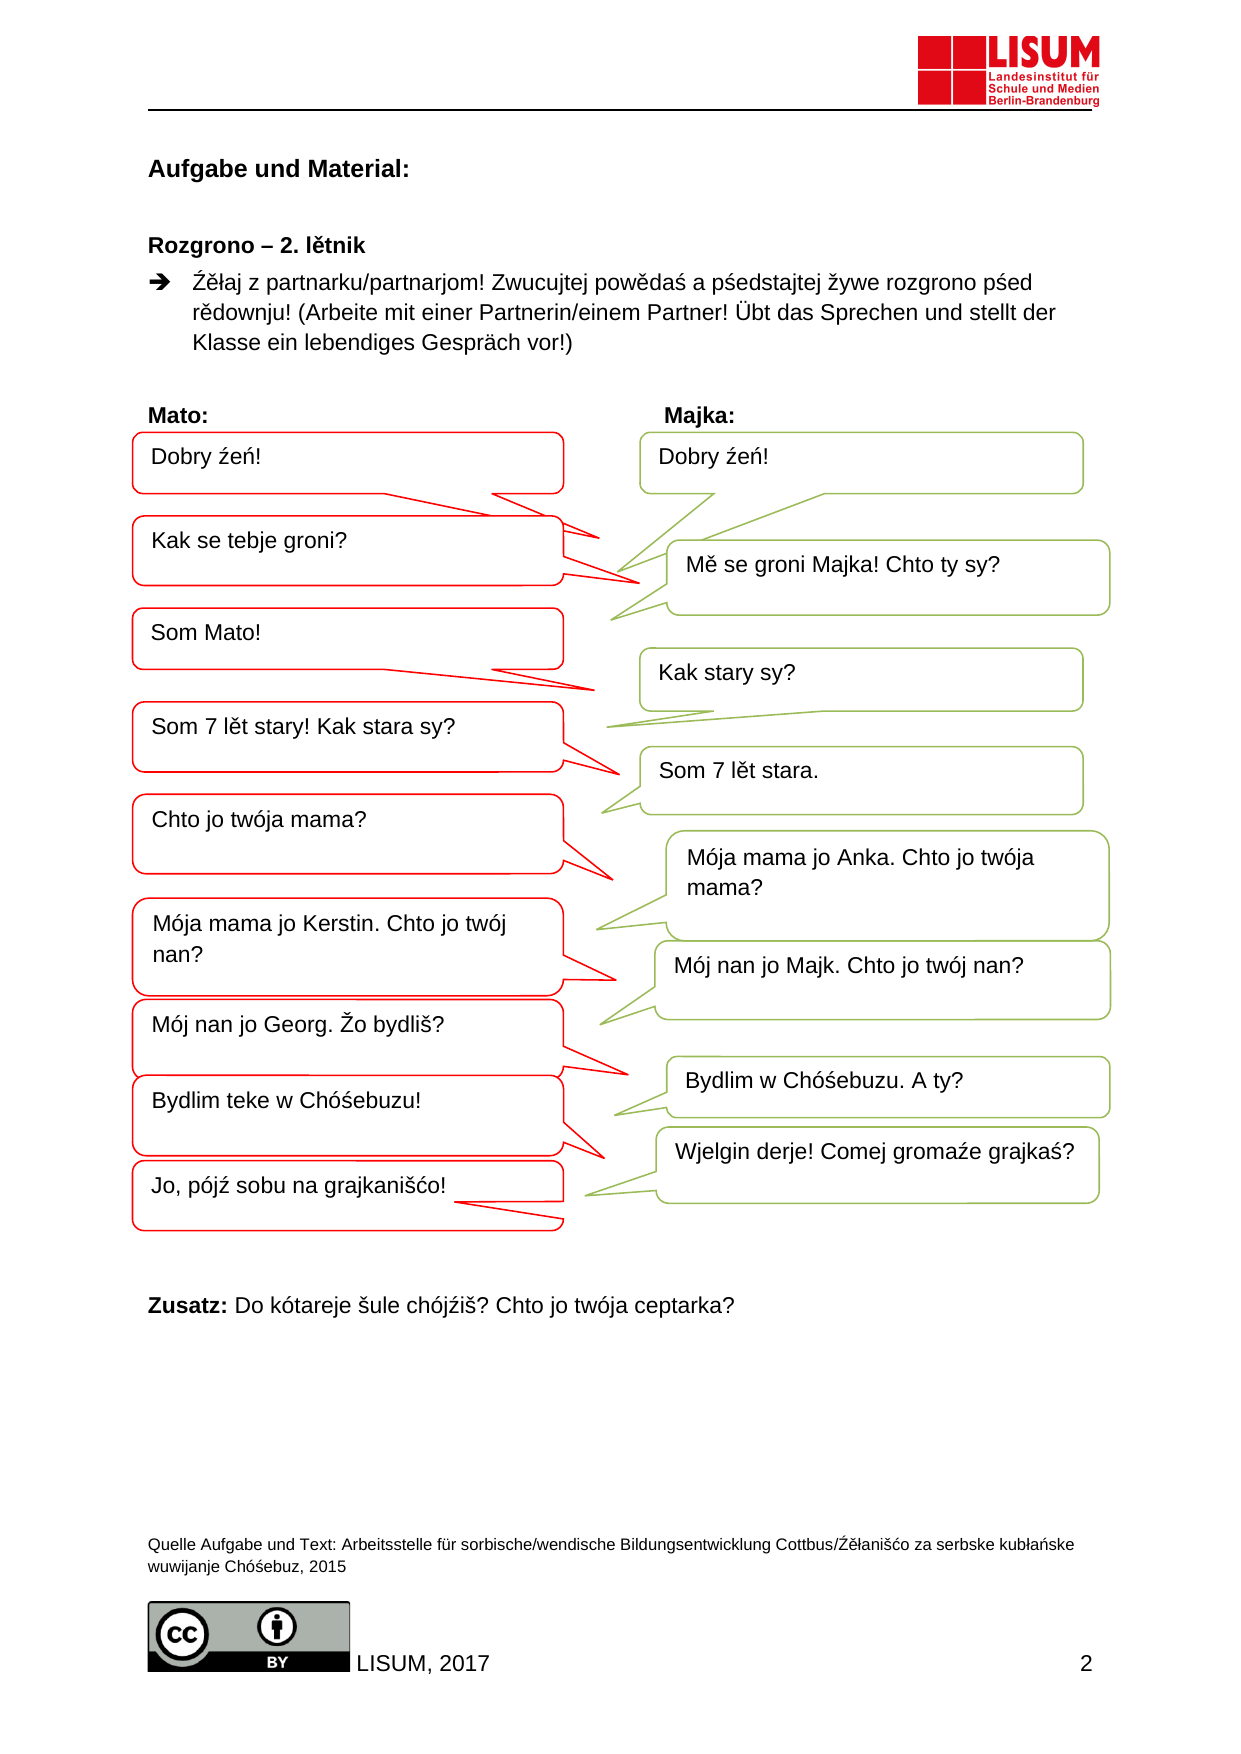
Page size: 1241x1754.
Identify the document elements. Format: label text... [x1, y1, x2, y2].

text Mato: Majka: [148, 402, 1092, 429]
list Źěłaj z partnarku/partnarjom! Zwucujtej powědaś a pśedstajtej žywe rozgrono pśed rědownju! (Arbeite mit einer Partnerin/einem Partner! Übt das Sprechen und stellt der Klasse ein lebendiges Gespräch vor!) [148, 269, 1092, 356]
text Zusatz: Do kótareje šule chójźiš? Chto jo twója ceptarka? [148, 1292, 1092, 1319]
picture [918, 36, 1100, 107]
picture [147, 1601, 350, 1672]
text Quelle Aufgabe und Text: Arbeitsstelle für sorbische/wendische Bildungsentwicklung Cottbus/Źěłanišćo za serbske kubłańske wuwijanje Chóśebuz, 2015 [148, 1534, 1092, 1576]
text Aufgabe und Material: [148, 154, 1092, 183]
text Rozgrono – 2. lětnik [148, 232, 1092, 259]
